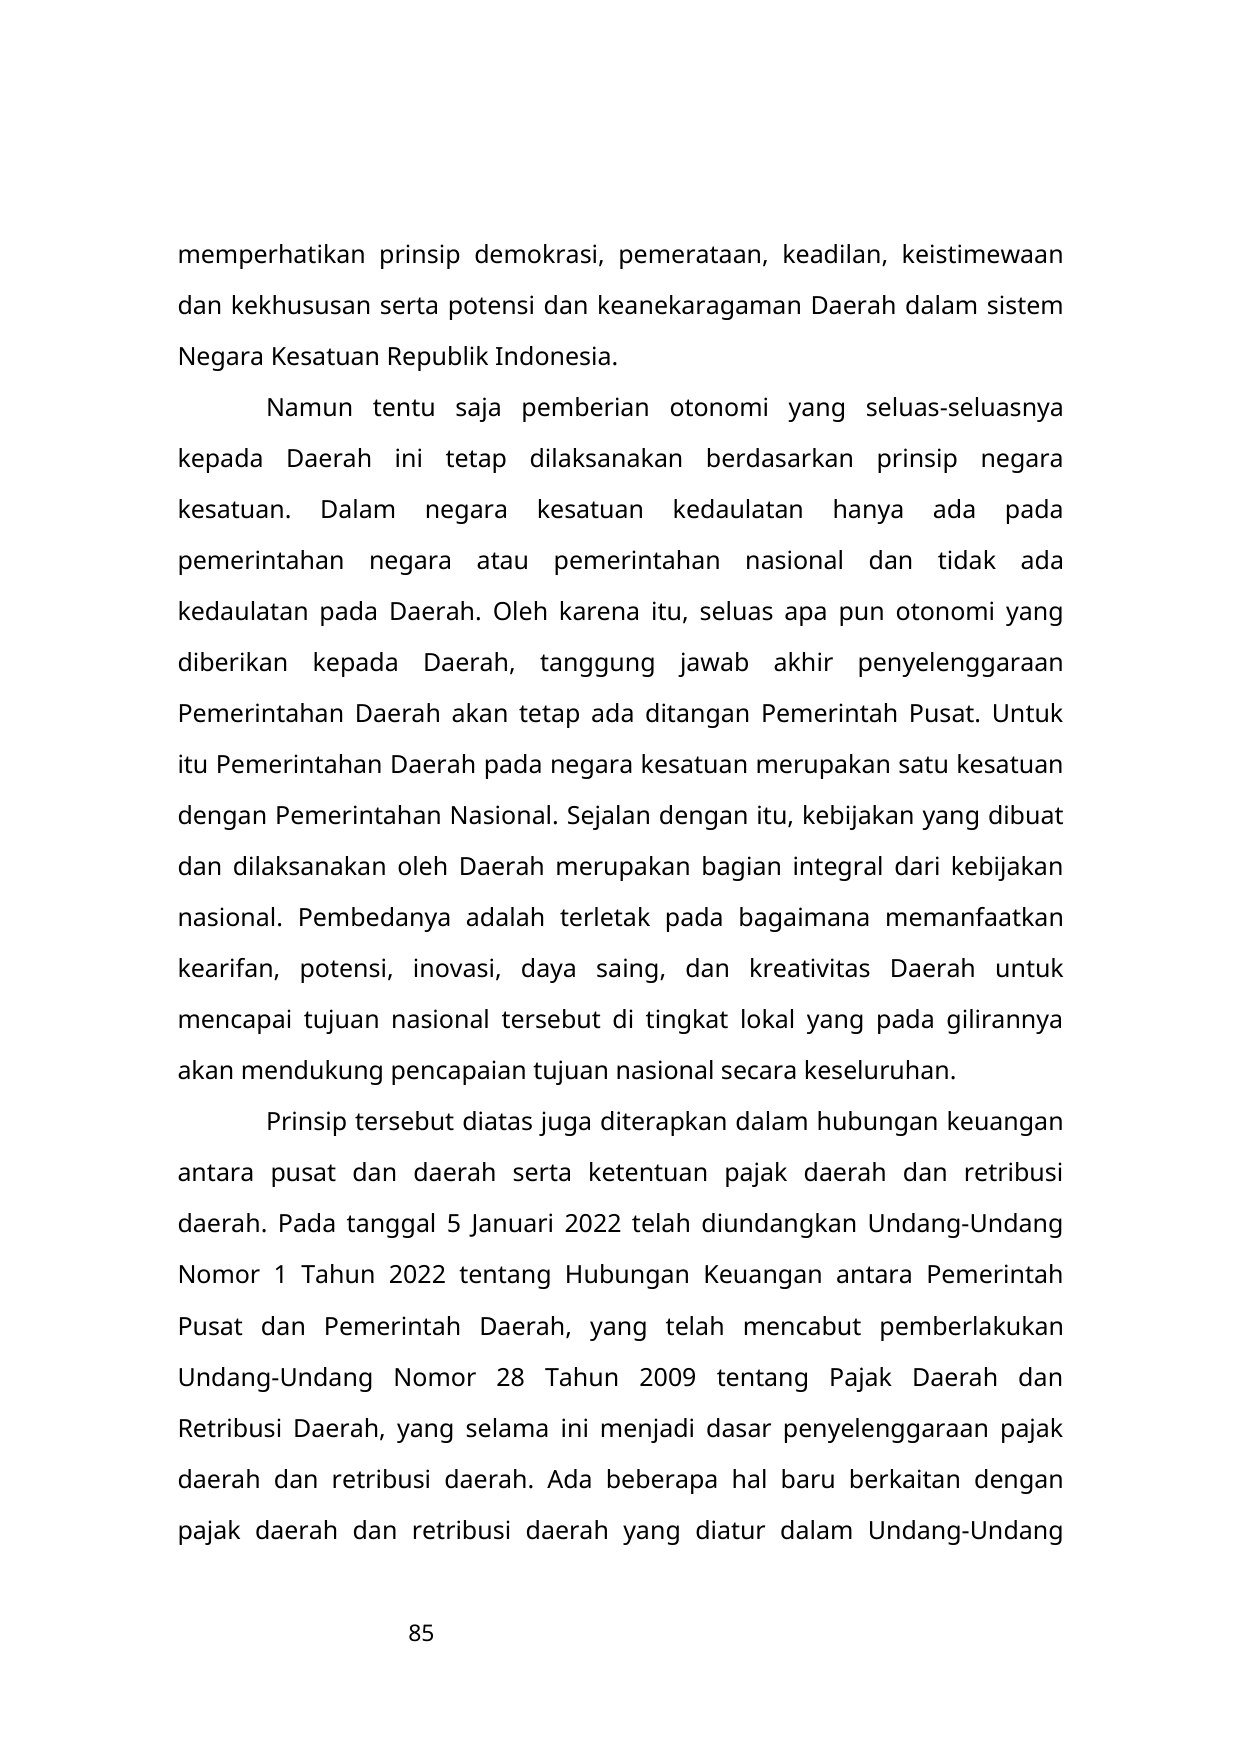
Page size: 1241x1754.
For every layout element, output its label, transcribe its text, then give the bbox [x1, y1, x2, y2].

text Namun tentu saja pemberian otonomi yang seluas-seluasnya kepada Daerah ini tetap dilaksanakan berdasarkan prinsip negara kesatuan. Dalam negara kesatuan kedaulatan hanya ada pada pemerintahan negara atau pemerintahan nasional dan tidak ada kedaulatan pada Daerah. Oleh karena itu, seluas apa pun otonomi yang diberikan kepada Daerah, tanggung jawab akhir penyelenggaraan Pemerintahan Daerah akan tetap ada ditangan Pemerintah Pusat. Untuk itu Pemerintahan Daerah pada negara kesatuan merupakan satu kesatuan dengan Pemerintahan Nasional. Sejalan dengan itu, kebijakan yang dibuat dan dilaksanakan oleh Daerah merupakan bagian integral dari kebijakan nasional. Pembedanya adalah terletak pada bagaimana memanfaatkan kearifan, potensi, inovasi, daya saing, dan kreativitas Daerah untuk mencapai tujuan nasional tersebut di tingkat lokal yang pada gilirannya akan mendukung pencapaian tujuan nasional secara keseluruhan. [177, 389, 1064, 1087]
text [177, 1104, 1064, 1546]
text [177, 236, 1064, 372]
